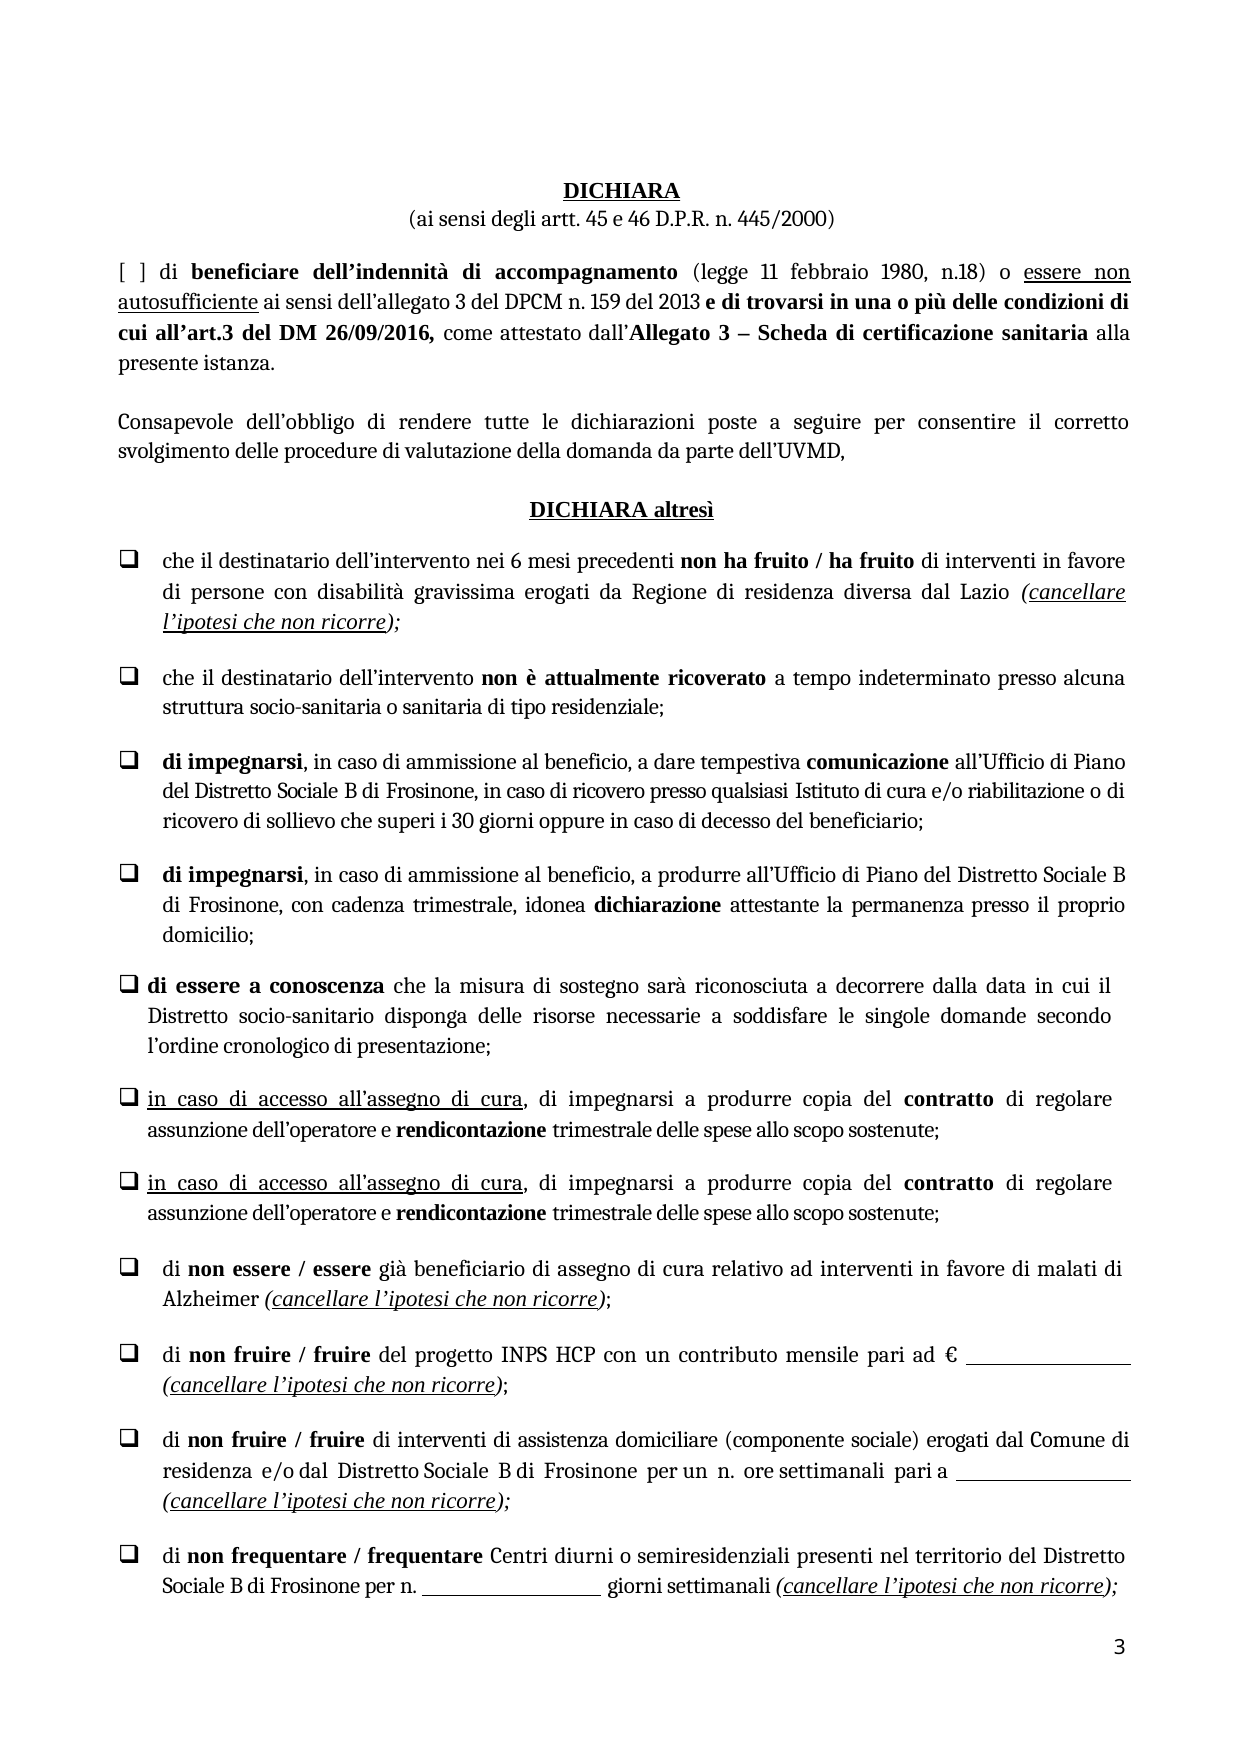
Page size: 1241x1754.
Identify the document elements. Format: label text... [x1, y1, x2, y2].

text [ ] di beneficiare dell’indennità di accompagnamento (legge 11 febbraio 1980, n.18) o essere non autosufficiente ai sensi dell’allegato 3 del DPCM n. 159 del 2013 e di trovarsi in una o più delle condizioni di cui all’art.3 del DM 26/09/2016, come attestato dall’Allegato 3 – Scheda di certificazione sanitaria alla presente istanza. [118, 258, 1131, 376]
text Consapevole dell’obbligo di rendere tutte le dichiarazioni poste a seguire per consentire il corretto svolgimento delle procedure di valutazione della domanda da parte dell’UVMD, [118, 408, 1131, 464]
subtitle DICHIARA [94, 177, 1149, 203]
list che il destinatario dell’intervento nei 6 mesi precedenti non ha fruito / ha fruito di interventi in favore di persone con disabilità gravissima erogati da Regione di residenza diversa dal Lazio (cancellare l’ipotesi che non ricorre); [118, 548, 1126, 635]
list in caso di accesso all’assegno di cura, di impegnarsi a produrre copia del contratto di regolare assunzione dell’operatore e rendicontazione trimestrale delle spese allo scopo sostenute; [118, 1169, 1112, 1226]
list che il destinatario dell’intervento non è attualmente ricoverato a tempo indeterminato presso alcuna struttura socio-sanitaria o sanitaria di tipo residenziale; [118, 664, 1125, 720]
text (cancellare l’ipotesi che non ricorre); [162, 1371, 1192, 1398]
subtitle DICHIARA altresì [94, 496, 1149, 522]
list di non essere / essere già beneficiario di assegno di cura relativo ad interventi in favore di malati di Alzheimer (cancellare l’ipotesi che non ricorre); [118, 1255, 1125, 1312]
list di non fruire / fruire del progetto INPS HCP con un contributo mensile pari ad € [118, 1341, 1192, 1368]
list in caso di accesso all’assegno di cura, di impegnarsi a produrre copia del contratto di regolare assunzione dell’operatore e rendicontazione trimestrale delle spese allo scopo sostenute; [118, 1085, 1112, 1143]
list di impegnarsi, in caso di ammissione al beneficio, a dare tempestiva comunicazione all’Ufficio di Piano del Distretto Sociale B di Frosinone, in caso di ricovero presso qualsiasi Istituto di cura e/o riabilitazione o di ricovero di sollievo che superi i 30 giorni oppure in caso di decesso del beneficiario; [118, 748, 1126, 834]
list di non frequentare / frequentare Centri diurni o semiresidenziali presenti nel territorio del Distretto Sociale B di Frosinone per n. giorni settimanali (cancellare l’ipotesi che non ricorre); [118, 1542, 1126, 1599]
list di non fruire / fruire di interventi di assistenza domiciliare (componente sociale) erogati dal Comune di residenza e/o dal Distretto Sociale B di Frosinone per un n. ore settimanali pari a (cancellare l’ipotesi che non ricorre); [118, 1427, 1131, 1514]
list di impegnarsi, in caso di ammissione al beneficio, a produrre all’Ufficio di Piano del Distretto Sociale B di Frosinone, con cadenza trimestrale, idonea dichiarazione attestante la permanenza presso il proprio domicilio; [118, 862, 1126, 948]
list di essere a conoscenza che la misura di sostegno sarà riconosciuta a decorrere dalla data in cui il Distretto socio-sanitario disponga delle risorse necessarie a soddisfare le singole domande secondo l’ordine cronologico di presentazione; [118, 973, 1112, 1059]
text (ai sensi degli artt. 45 e 46 D.P.R. n. 445/2000) [94, 206, 1150, 233]
